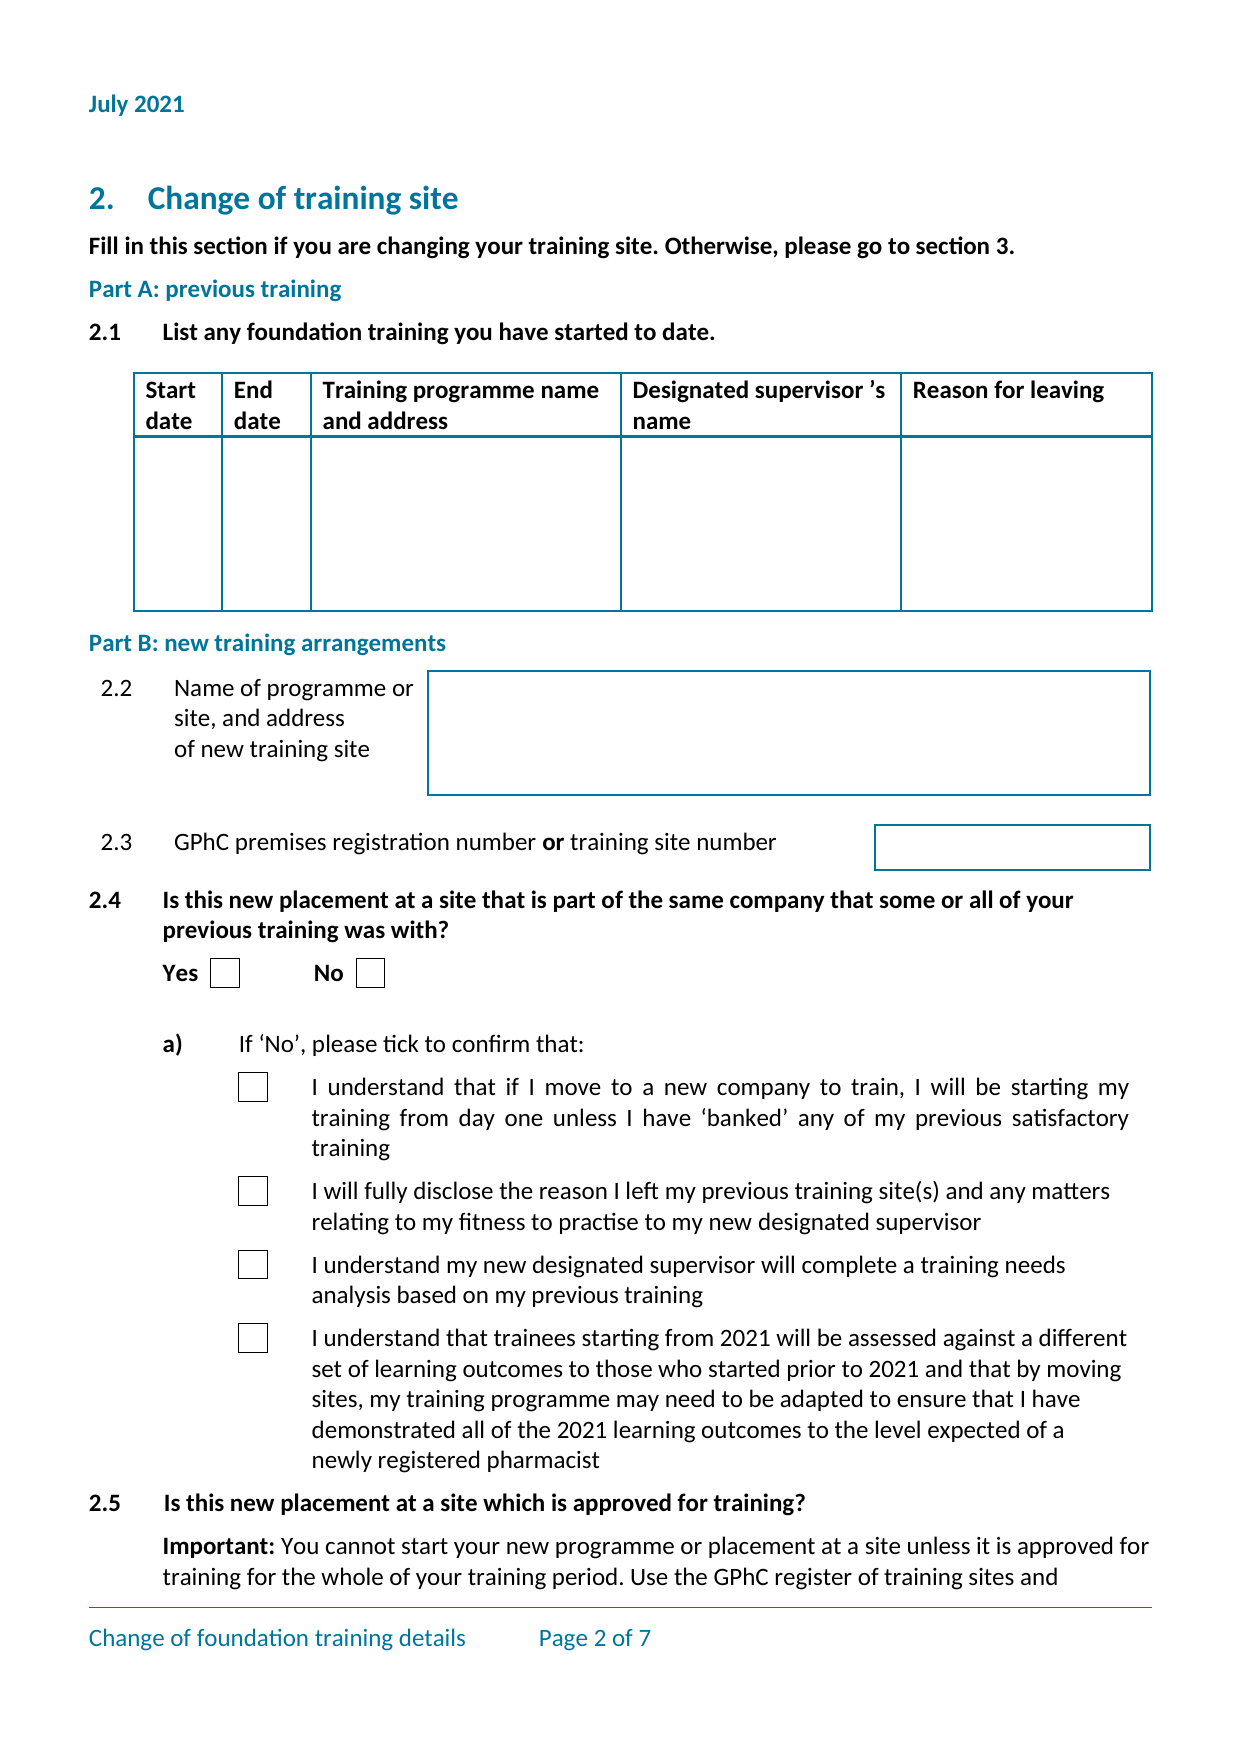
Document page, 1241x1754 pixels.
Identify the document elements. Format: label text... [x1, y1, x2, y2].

text I understand that if I move to a new company to train, I will be starting my training from day one unless I have ‘banked’ any of my previous satisfactory training [237, 1071, 1131, 1163]
table_header [429, 672, 1149, 794]
text I will fully disclose the reason I left my previous training site(s) and any matters relating to my ﬁtness to practise to my new designated supervisor [237, 1175, 1131, 1236]
text I understand that trainees starting from 2021 will be assessed against a different set of learning outcomes to those who started prior to 2021 and that by moving sites, my training programme may need to be adapted to ensure that I have demonstrated all of the 2021 learning outcomes to the level expected of a newly registered pharmacist [237, 1322, 1131, 1475]
text Part A: previous training [89, 273, 1152, 304]
list Is this new placement at a site that is part of the same company that some or all of your previous training was with? [89, 884, 1131, 945]
text 2.1 List any foundation training you have started to date. [89, 316, 1131, 347]
text Yes No [162, 957, 1152, 988]
table_header Training programme name and address [312, 374, 620, 435]
subtitle Change of training site [89, 177, 1152, 218]
table_header 2.3 [89, 824, 162, 869]
table_cell [135, 438, 221, 609]
table_cell [902, 438, 1151, 609]
table_header GPhC premises registration number or training site number [162, 824, 874, 869]
text I understand my new designated supervisor will complete a training needs analysis based on my previous training [237, 1249, 1131, 1310]
table_cell [312, 438, 620, 609]
table_header Start date [135, 374, 221, 435]
table_header [876, 826, 1149, 869]
table_header 2.2 [89, 670, 162, 794]
text Part B: new training arrangements [89, 627, 1152, 657]
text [162, 1531, 1152, 1592]
table_cell [622, 438, 900, 609]
table_cell [223, 438, 310, 609]
table_header End date [223, 374, 310, 435]
table_header Reason for leaving [902, 374, 1151, 435]
table_header Name of programme or site, and address of new training site [162, 670, 427, 794]
text 2.5 Is this new placement at a site which is approved for training? [89, 1487, 1152, 1518]
table_header Designated supervisor ’s name [622, 374, 900, 435]
text Fill in this section if you are changing your training site. Otherwise, please go to section 3. [89, 230, 1152, 261]
list If ‘No’, please tick to conﬁrm that: [162, 1028, 1131, 1059]
